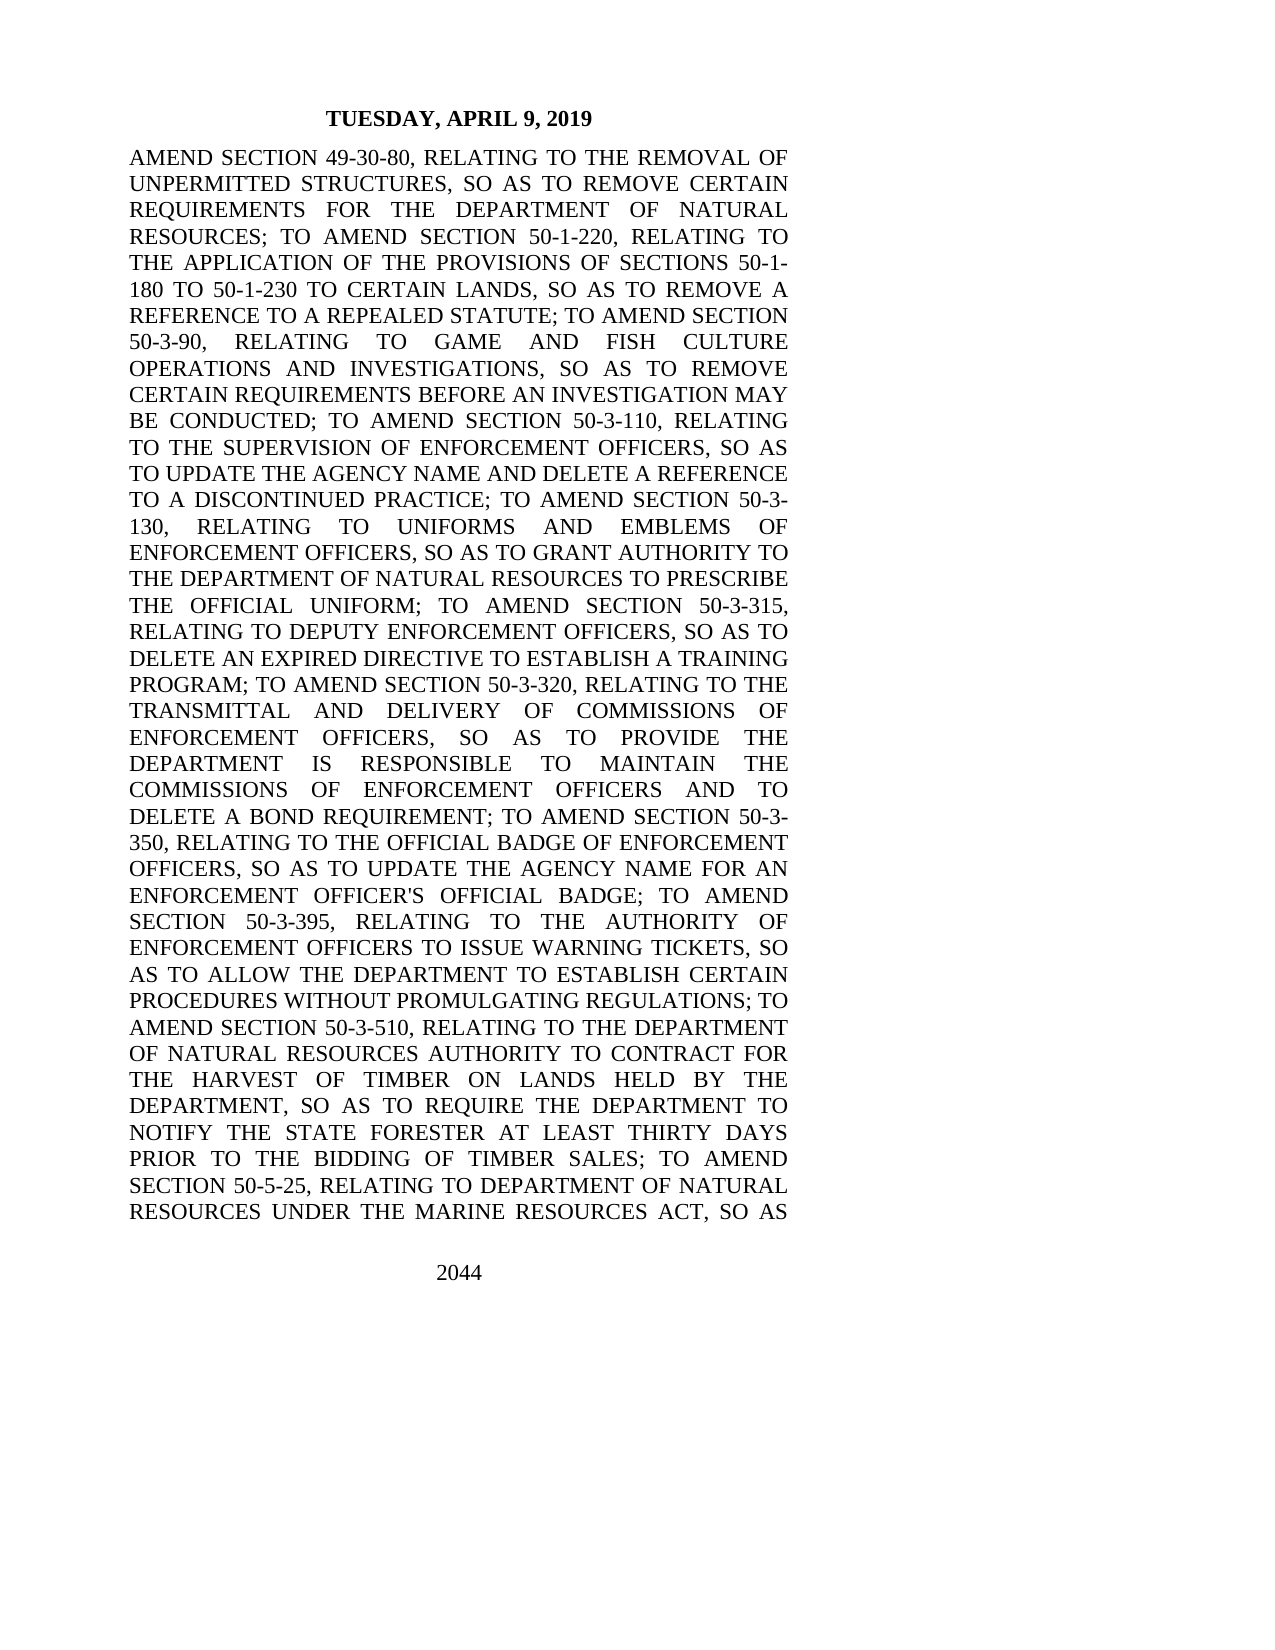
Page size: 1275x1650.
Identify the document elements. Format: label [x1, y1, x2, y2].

text [129, 144, 789, 1224]
